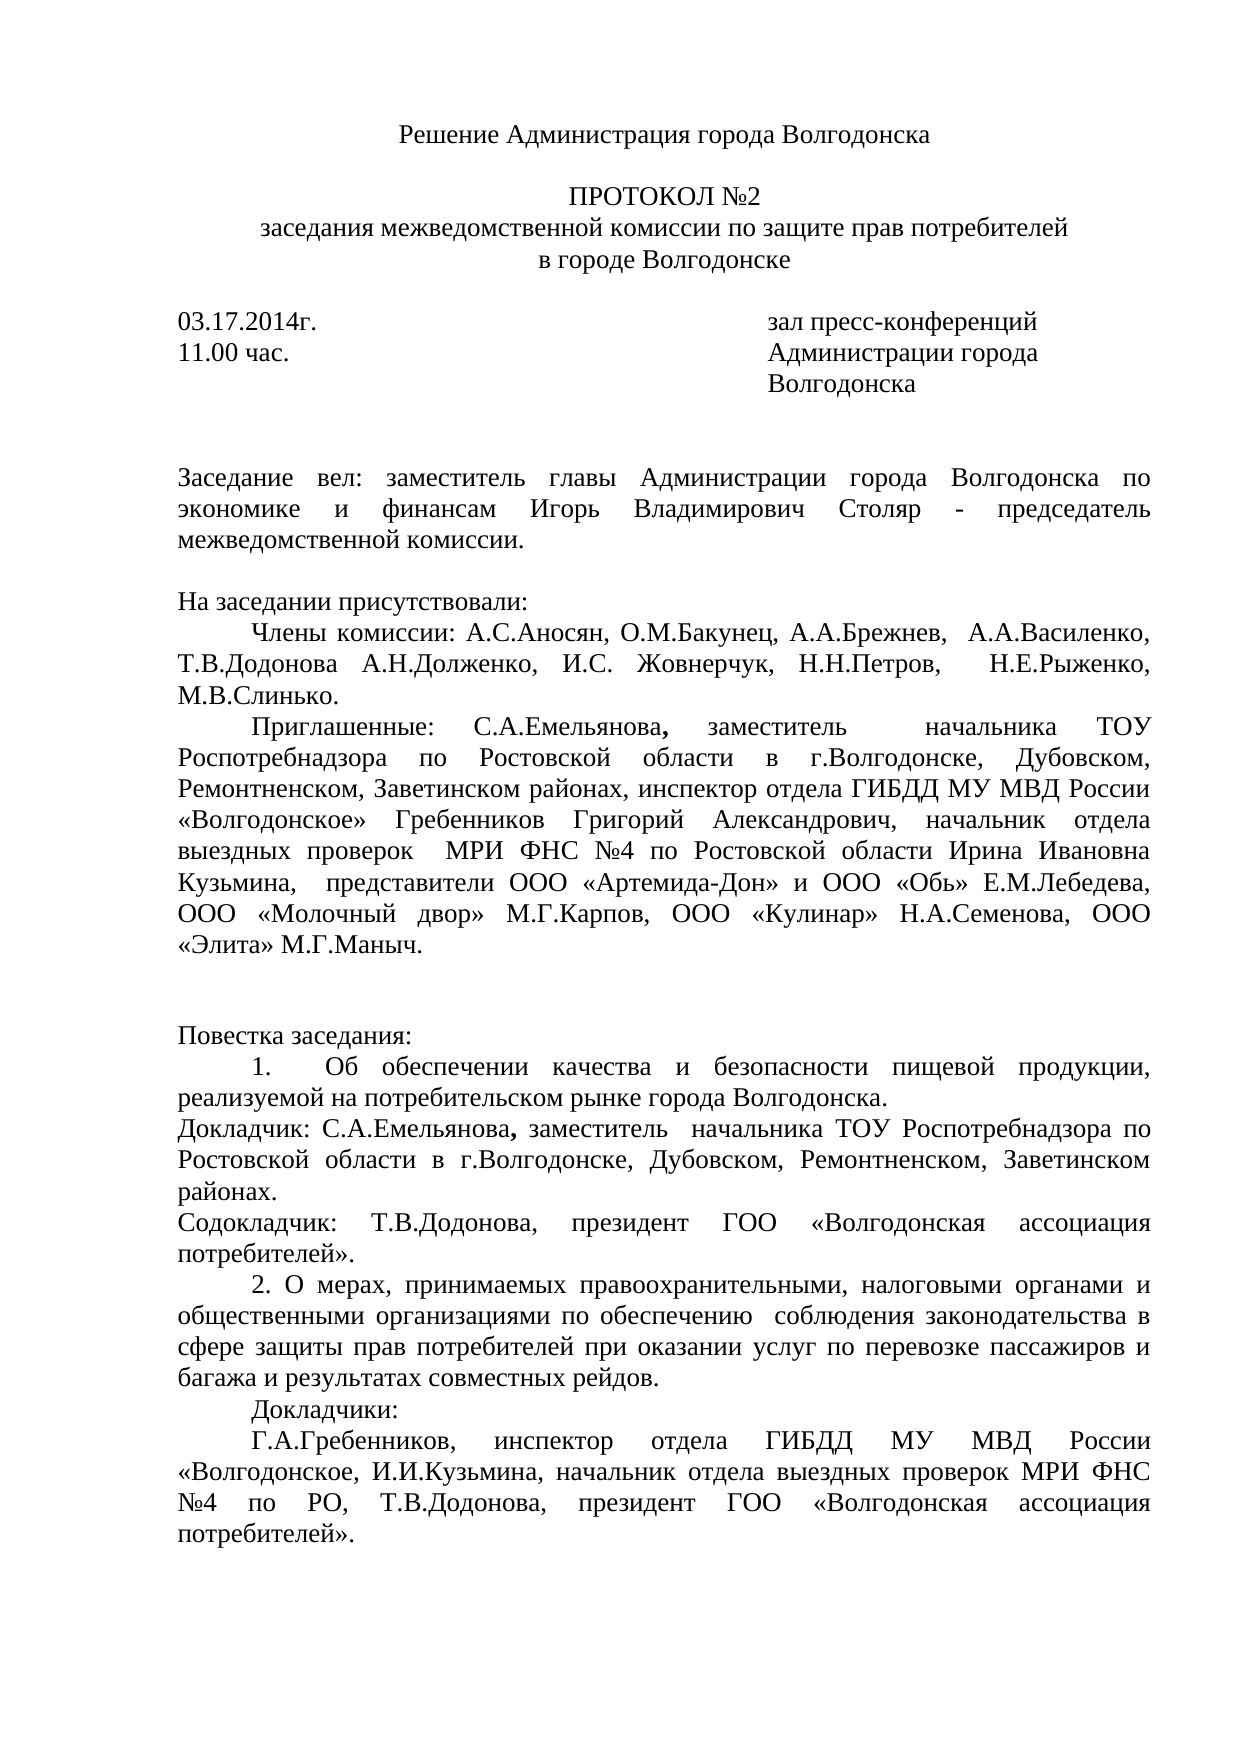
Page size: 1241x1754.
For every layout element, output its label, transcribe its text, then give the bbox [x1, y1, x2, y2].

text 2. О мерах, принимаемых правоохранительными, налоговыми органами и общественными организациями по обеспечению соблюдения законодательства в сфере защиты прав потребителей при оказании услуг по перевозке пассажиров и багажа и результатах совместных рейдов. [177, 1268, 1152, 1393]
text Повестка заседания: [177, 1019, 1152, 1050]
text Докладчики: [177, 1393, 1152, 1424]
text Г.А.Гребенников, инспектор отдела ГИБДД МУ МВД России «Волгодонское, И.И.Кузьмина, начальник отдела выездных проверок МРИ ФНС №4 по РО, Т.В.Додонова, президент ГОО «Волгодонская ассоциация потребителей». [177, 1424, 1152, 1548]
text На заседании присутствовали: [177, 585, 1152, 616]
text 03.17.2014г. зал пресс-конференций [177, 305, 1152, 336]
text 11.00 час. Администрации города [177, 336, 1152, 367]
list Об обеспечении качества и безопасности пищевой продукции, реализуемой на потребительском рынке города Волгодонска. [177, 1050, 1152, 1112]
text заседания межведомственной комиссии по защите прав потребителей [177, 212, 1152, 243]
text Решение Администрация города Волгодонска [177, 118, 1152, 149]
text Члены комиссии: А.С.Аносян, О.М.Бакунец, А.А.Брежнев, А.А.Василенко, Т.В.Додонова А.Н.Долженко, И.С. Жовнерчук, Н.Н.Петров, Н.Е.Рыженко, М.В.Слинько. [177, 616, 1152, 710]
text Приглашенные: С.А.Емельянова, заместитель начальника ТОУ Роспотребнадзора по Ростовской области в г.Волгодонске, Дубовском, Ремонтненском, Заветинском районах, инспектор отдела ГИБДД МУ МВД России «Волгодонское» Гребенников Григорий Александрович, начальник отдела выездных проверок МРИ ФНС №4 по Ростовской области Ирина Ивановна Кузьмина, представители ООО «Артемида-Дон» и ООО «Обь» Е.М.Лебедева, ООО «Молочный двор» М.Г.Карпов, ООО «Кулинар» Н.А.Семенова, ООО «Элита» М.Г.Маныч. [177, 710, 1152, 959]
text Докладчик: С.А.Емельянова, заместитель начальника ТОУ Роспотребнадзора по Ростовской области в г.Волгодонске, Дубовском, Ремонтненском, Заветинском районах. [177, 1112, 1152, 1206]
text Волгодонска [177, 367, 1152, 398]
text Содокладчик: Т.В.Додонова, президент ГОО «Волгодонская ассоциация потребителей». [177, 1206, 1152, 1268]
text в городе Волгодонске [177, 243, 1152, 274]
text ПРОТОКОЛ №2 [177, 180, 1152, 212]
text Заседание вел: заместитель главы Администрации города Волгодонска по экономике и финансам Игорь Владимирович Столяр - председатель межведомственной комиссии. [177, 461, 1152, 554]
